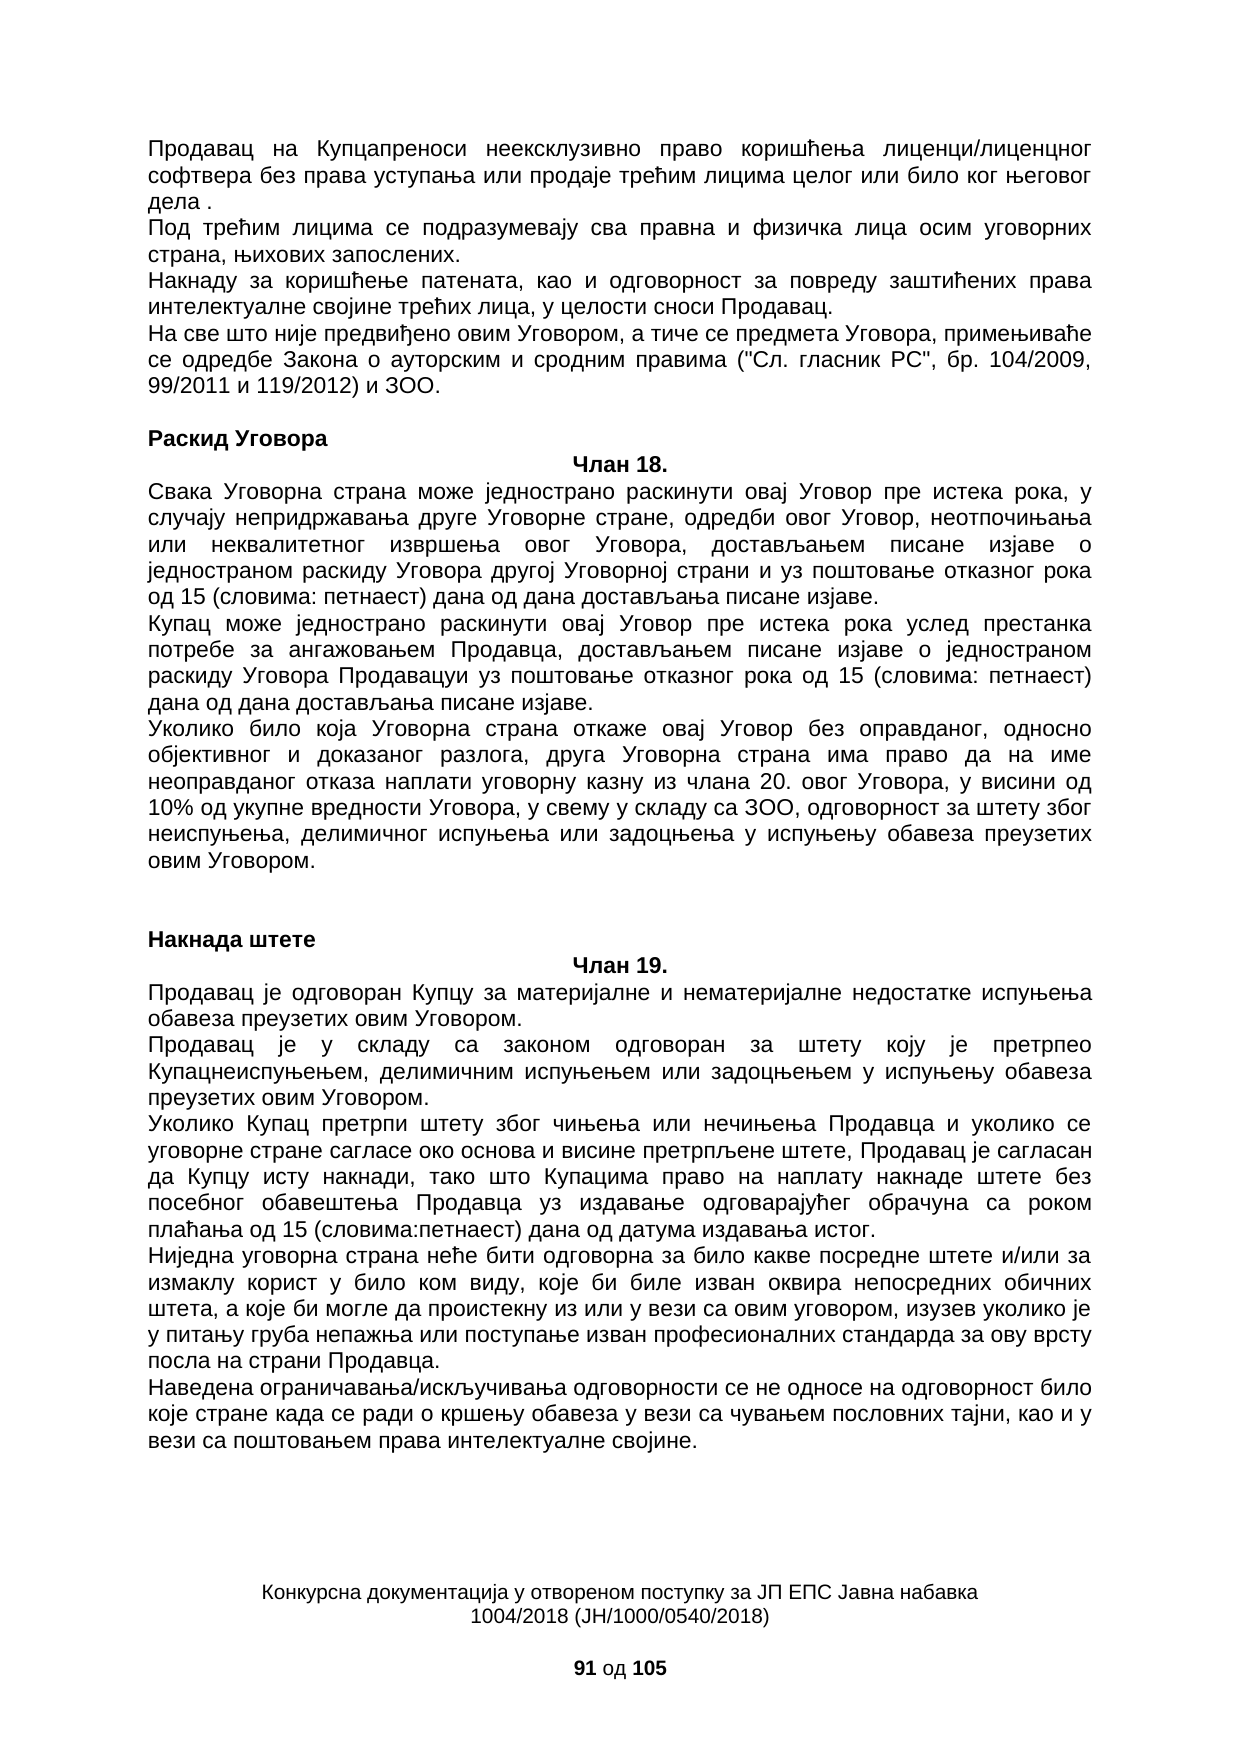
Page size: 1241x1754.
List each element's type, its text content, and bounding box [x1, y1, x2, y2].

text Наведена ограничавања/искључивања одговорности се не односе на одговорност било које стране када се ради о кршењу обавеза у вези са чувањем пословних тајни, као и у вези са поштовањем права интелектуалне својине. [148, 1374, 1092, 1453]
text Уколико Купац претрпи штету због чињења или нечињења Продавца и уколико се уговорне стране сагласе око основа и висине претрпљене штете, Продавац је сагласан да Купцу исту накнади, тако што Купацима право на наплату накнаде штете без посебног обавештења Продавца уз издавање одговарајућег обрачуна са роком плаћања од 15 (словима:петнаест) дана од датума издавања истог. [148, 1110, 1092, 1242]
text Продавац на Купцапреноси неексклузивно право коришћења лиценци/лиценцног софтвера без права уступања или продаје трећим лицима целог или било ког његовог дела . [148, 135, 1092, 214]
text Под трећим лицима се подразумевају сва правна и физичка лица осим уговорних страна, њихових запослених. [148, 214, 1092, 267]
text Члан 18. [148, 451, 1092, 478]
text Продавац је одговоран Купцу за материјалне и нематеријалне недостатке испуњења обавеза преузетих овим Уговором. [148, 978, 1092, 1031]
text Уколико било која Уговорна страна откаже овај Уговор без оправданог, односно објективног и доказаног разлога, друга Уговорна страна има право да на име неоправданог отказа наплати уговорну казну из члана 20. овог Уговора, у висини од 10% од укупне вредности Уговора, у свему у складу са ЗОО, одговорност за штету због неиспуњења, делимичног испуњења или задоцњења у испуњењу обавеза преузетих овим Уговором. [148, 715, 1092, 873]
text Накнаду за коришћење патената, као и одговорност за повреду заштићених права интелектуалне својине трећих лица, у целости сноси Продавац. [148, 267, 1092, 320]
text Раскид Уговора [148, 425, 1092, 451]
text Накнада штете [148, 926, 1092, 952]
text Свака Уговорна страна може једнострано раскинути овај Уговор пре истека рока, у случају непридржавања друге Уговорне стране, одредби овог Уговор, неотпочињања или неквалитетног извршења овог Уговора, достављањем писане изјаве о једностраном раскиду Уговора другој Уговорној страни и уз поштовање отказног рока од 15 (словима: петнаест) дана од дана достављања писане изјаве. [148, 478, 1092, 609]
text Члан 19. [148, 952, 1092, 978]
text Продавац је у складу са законом одговоран за штету коју је претрпео Купацнеиспуњењем, делимичним испуњењем или задоцњењем у испуњењу обавеза преузетих овим Уговором. [148, 1031, 1092, 1110]
text Ниједна уговорна страна неће бити одговорна за било какве посредне штете и/или за измаклу корист у било ком виду, које би биле изван оквира непосредних обичних штета, а које би могле да проистекну из или у вези са овим уговором, изузев уколико је у питању груба непажња или поступање изван професионалних стандарда за ову врсту посла на страни Продавца. [148, 1242, 1092, 1374]
text Купац може једнострано раскинути овај Уговор пре истека рока услед престанка потребе за ангажовањем Продавца, достављањем писане изјаве о једностраном раскиду Уговора Продавацуи уз поштовање отказног рока од 15 (словима: петнаест) дана од дана достављања писане изјаве. [148, 609, 1092, 715]
text На све што није предвиђено овим Уговором, а тиче се предмета Уговора, примењиваће се одредбе Закона о ауторским и сродним правима ("Сл. гласник РС", бр. 104/2009, 99/2011 и 119/2012) и ЗОО. [148, 320, 1092, 399]
